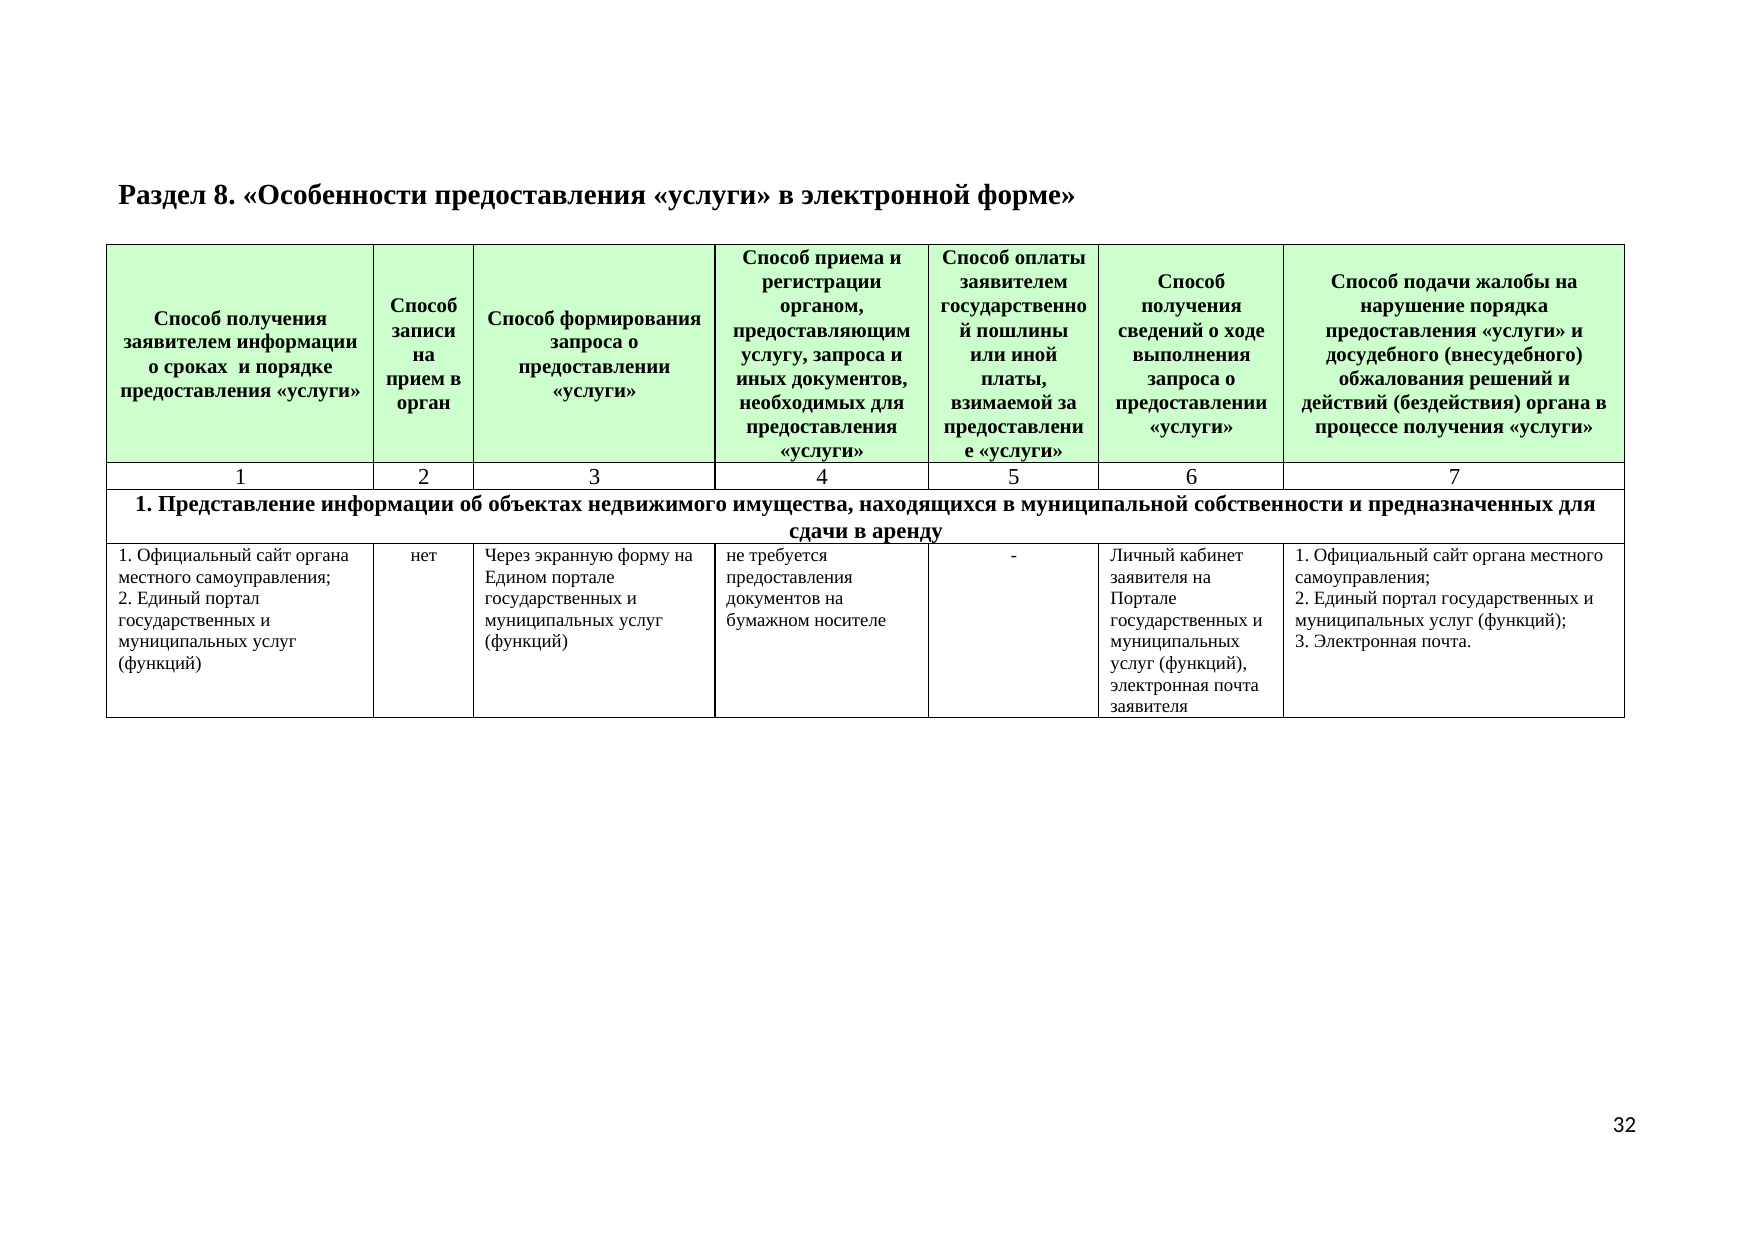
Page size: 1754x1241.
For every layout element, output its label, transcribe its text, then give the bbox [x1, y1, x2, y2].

text Раздел 8. «Особенности предоставления «услуги» в электронной форме» [118, 177, 1636, 211]
table_cell 1 [107, 463, 373, 489]
table_header Способ записи на прием в орган [374, 245, 473, 462]
table_cell 5 [929, 463, 1098, 489]
table_header Способ подачи жалобы на нарушение порядка предоставления «услуги» и досудебного (внесудебного) обжалования решений и действий (бездействия) органа в процессе получения «услуги» [1284, 245, 1624, 462]
table_cell не требуется предоставления документов на бумажном носителе [716, 544, 928, 717]
table_cell - [929, 544, 1098, 717]
table_cell 4 [716, 463, 928, 489]
table_cell 3 [474, 463, 714, 489]
table_cell Личный кабинет заявителя на Портале государственных и муниципальных услуг (функций), электронная почта заявителя [1099, 544, 1283, 717]
table_cell 1. Официальный сайт органа местного самоуправления; 2. Единый портал государственных и муниципальных услуг (функций) [107, 544, 373, 717]
table_header Способ оплаты заявителем государственной пошлины или иной платы, взимаемой за предоставление «услуги» [929, 245, 1098, 462]
table_header Способ получения сведений о ходе выполнения запроса о предоставлении «услуги» [1099, 245, 1283, 462]
table_cell 1. Представление информации об объектах недвижимого имущества, находящихся в муниципальной собственности и предназначенных для сдачи в аренду [107, 490, 1624, 543]
table_cell 1. Официальный сайт органа местного самоуправления; 2. Единый портал государственных и муниципальных услуг (функций); 3. Электронная почта. [1284, 544, 1624, 717]
table_header Способ приема и регистрации органом, предоставляющим услугу, запроса и иных документов, необходимых для предоставления «услуги» [716, 245, 928, 462]
table_cell 7 [1284, 463, 1624, 489]
table_header Способ формирования запроса о предоставлении «услуги» [474, 245, 714, 462]
table_cell Через экранную форму на Едином портале государственных и муниципальных услуг (функций) [474, 544, 714, 717]
table_header Способ получения заявителем информации о сроках и порядке предоставления «услуги» [107, 245, 373, 462]
table_cell 6 [1099, 463, 1283, 489]
table_cell 2 [374, 463, 473, 489]
table_cell нет [374, 544, 473, 717]
